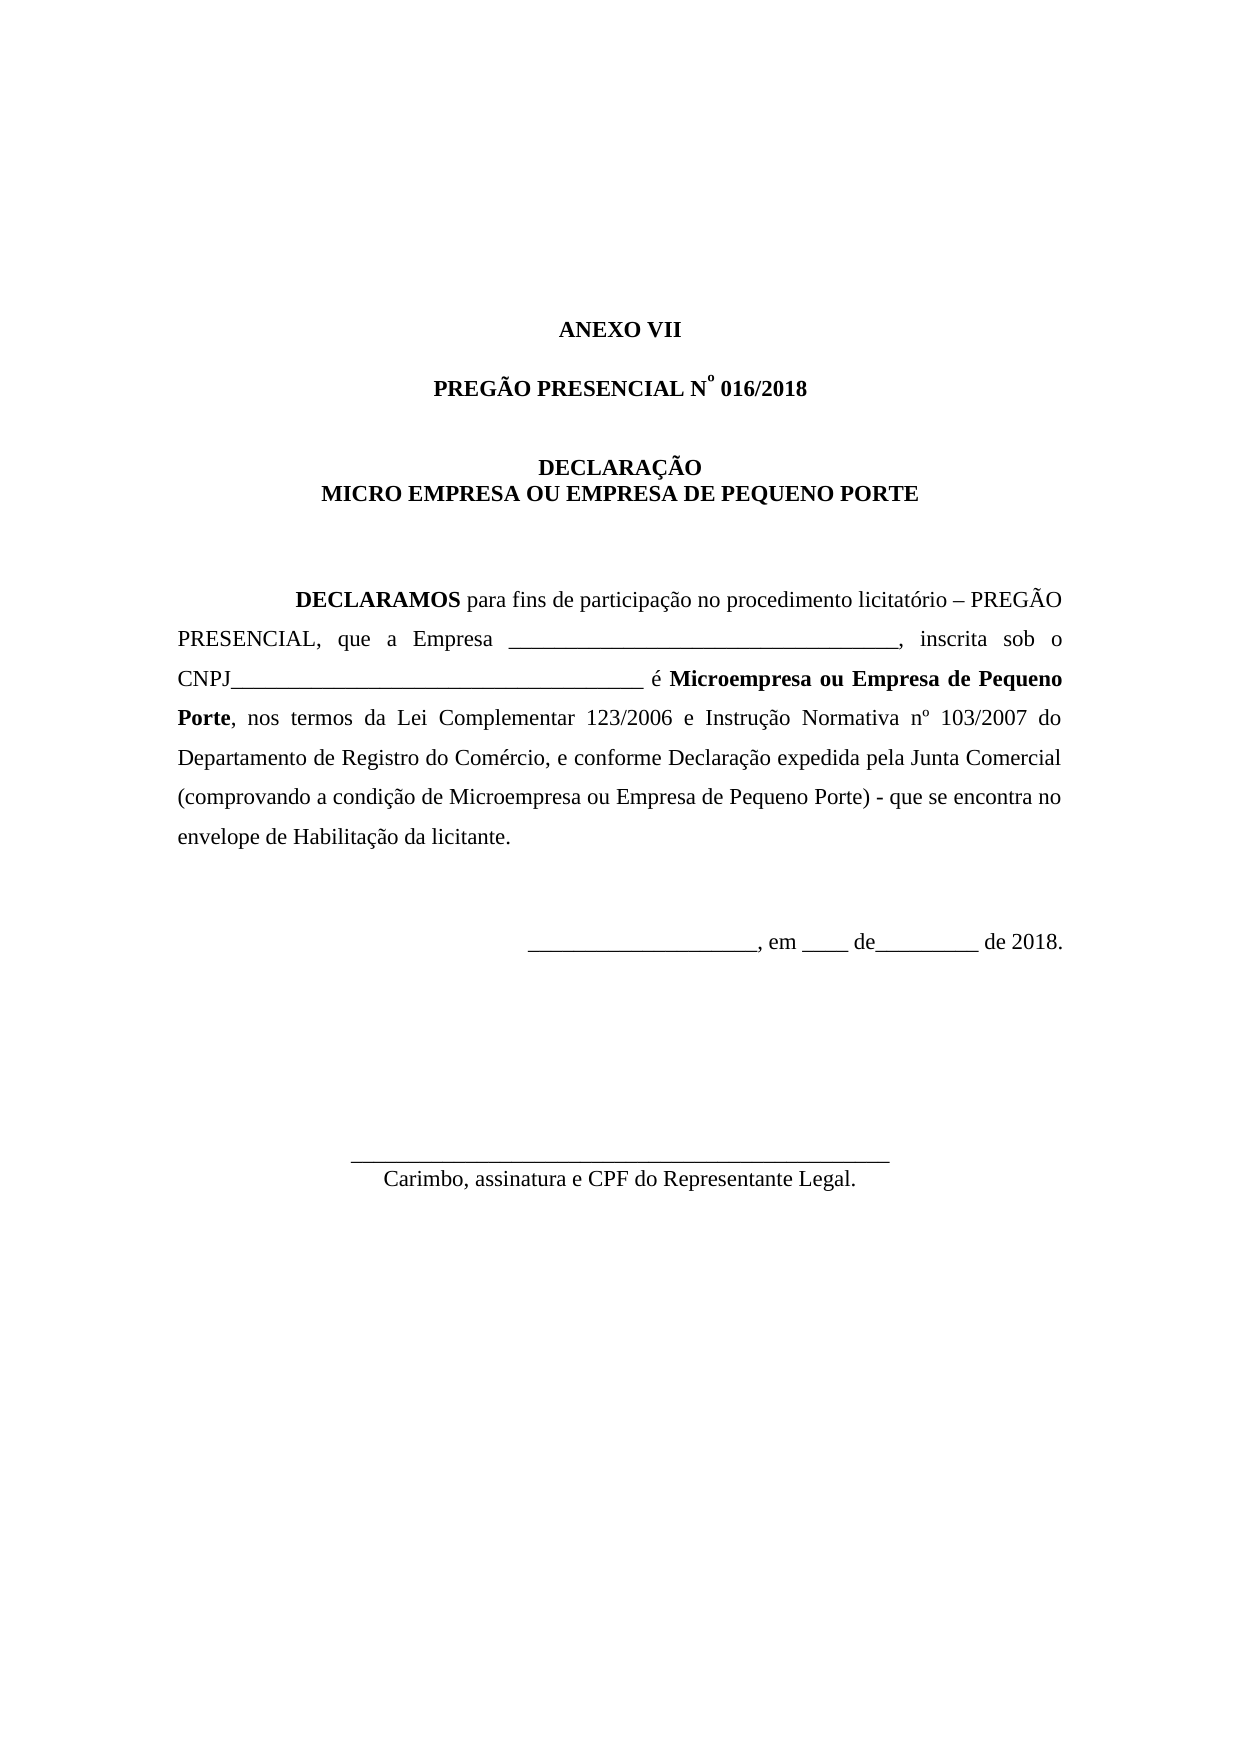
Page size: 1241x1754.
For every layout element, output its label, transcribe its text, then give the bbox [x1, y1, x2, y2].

text DECLARAMOS para fins de participação no procedimento licitatório – PREGÃO PRESENCIAL, que a Empresa __________________________________, inscrita sob o CNPJ____________________________________ é Microempresa ou Empresa de Pequeno Porte, nos termos da Lei Complementar 123/2006 e Instrução Normativa nº 103/2007 do Departamento de Registro do Comércio, e conforme Declaração expedida pela Junta Comercial (comprovando a condição de Microempresa ou Empresa de Pequeno Porte) - que se encontra no envelope de Habilitação da licitante. [177, 586, 1063, 849]
text PREGÃO PRESENCIAL Nº 016/2018 [177, 369, 1063, 401]
text ____________________, em ____ de_________ de 2018. [177, 928, 1063, 954]
text Carimbo, assinatura e CPF do Representante Legal. [177, 1165, 1063, 1192]
text MICRO EMPRESA OU EMPRESA DE PEQUENO PORTE [177, 480, 1063, 507]
text DECLARAÇÃO [177, 454, 1063, 480]
text ANEXO VII [177, 316, 1063, 343]
text _______________________________________________ [177, 1139, 1063, 1165]
